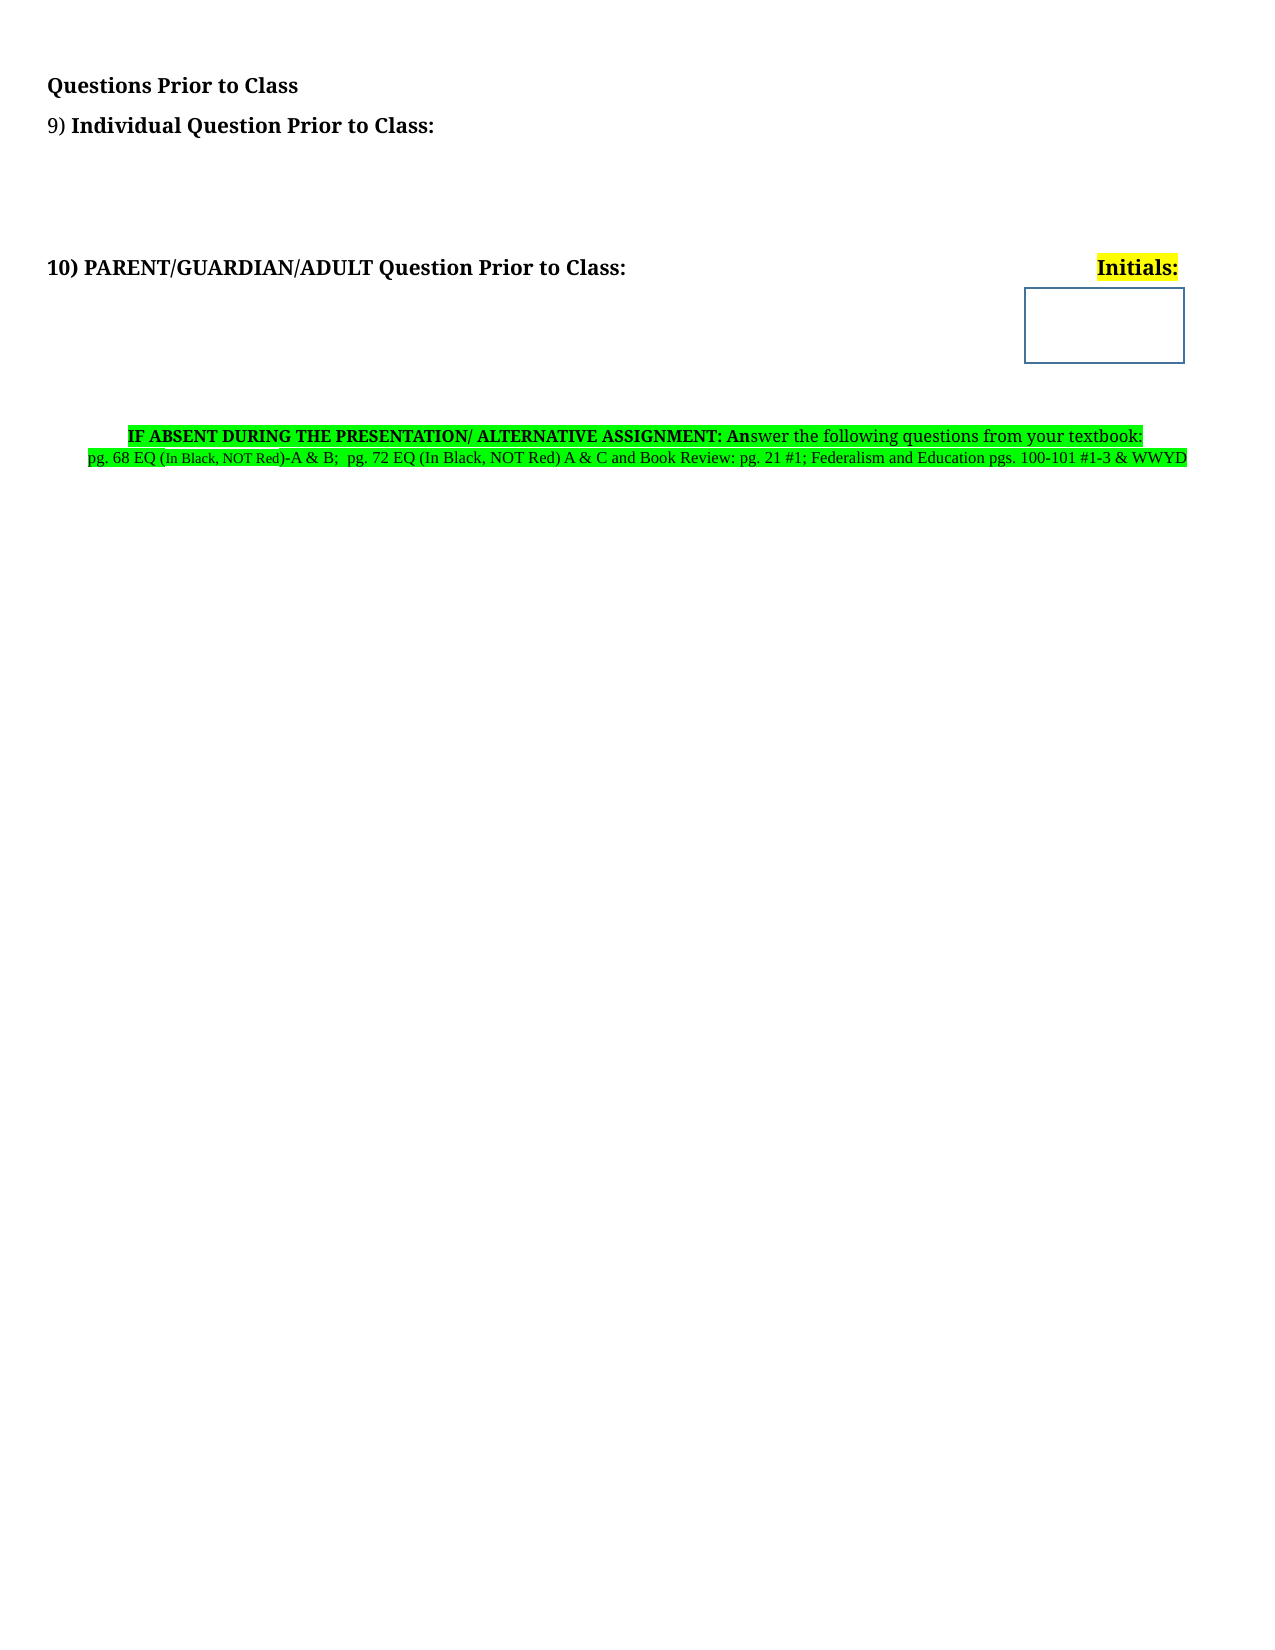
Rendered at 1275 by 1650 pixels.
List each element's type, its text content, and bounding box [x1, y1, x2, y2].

text 9) Individual Question Prior to Class: [47, 99, 1228, 139]
text Questions Prior to Class [47, 71, 1228, 99]
text 10) PARENT/GUARDIAN/ADULT Question Prior to Class: Initials: [47, 253, 1228, 310]
text IF ABSENT DURING THE PRESENTATION/ ALTERNATIVE ASSIGNMENT: Answer the following questions from your textbook: pg. 68 EQ (In Black, NOT Red)-A & B; pg. 72 EQ (In Black, NOT Red) A & C and Book Review: pg. 21 #1; Federalism and Education pgs. 100-101 #1-3 & WWYD [47, 425, 1228, 467]
